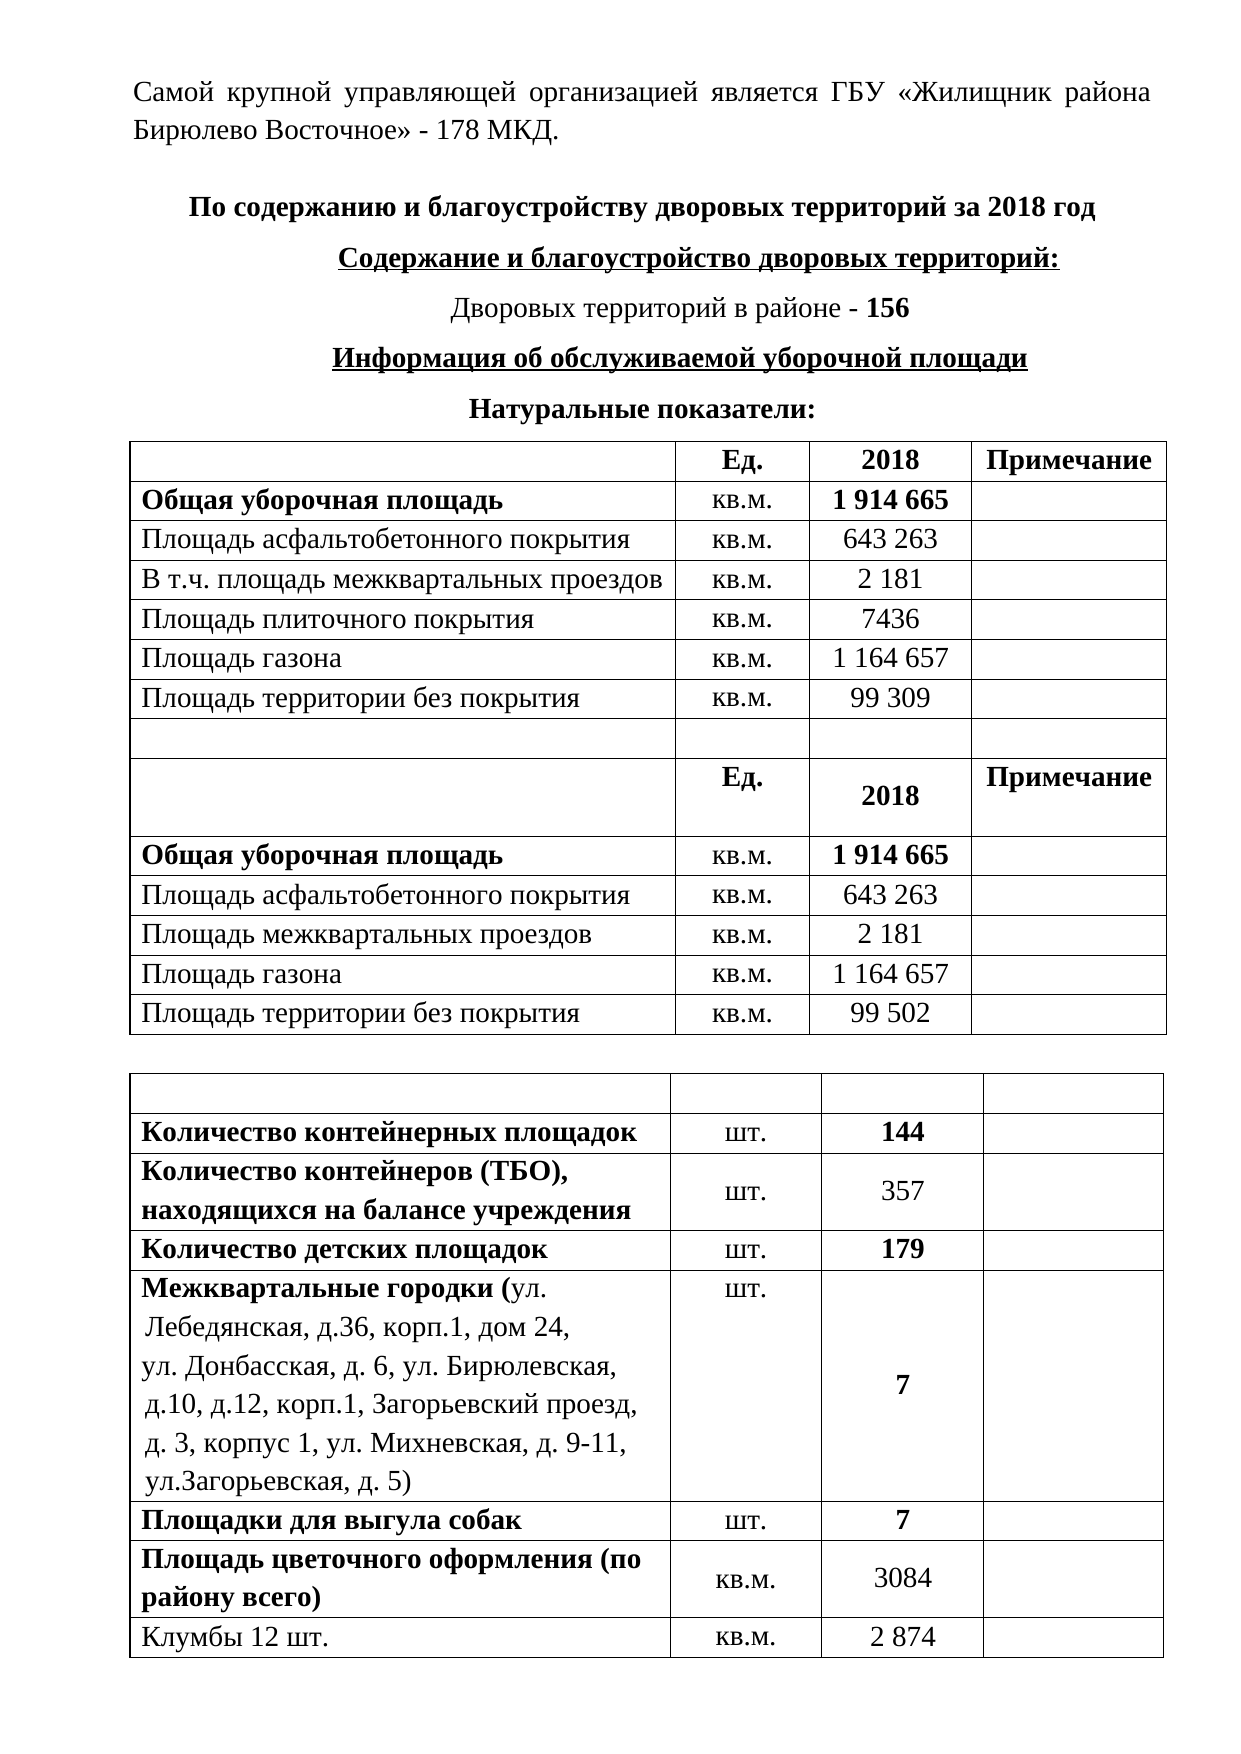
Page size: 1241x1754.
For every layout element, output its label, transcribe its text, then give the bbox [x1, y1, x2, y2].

table_header Ед. [676, 442, 809, 481]
table_cell 2018 [810, 759, 971, 836]
table_cell Ед. [676, 759, 809, 836]
table_cell Площадь цветочного оформления (по району всего) [131, 1541, 670, 1617]
table_cell Количество контейнерных площадок [131, 1114, 670, 1152]
list Информация об обслуживаемой уборочной площади [133, 340, 1152, 374]
table_cell кв.м. [676, 680, 809, 718]
table_cell Площадки для выгула собак [131, 1502, 670, 1540]
table_cell Примечание [972, 759, 1166, 836]
table_header [131, 1074, 670, 1113]
table_cell [984, 1114, 1163, 1152]
table_cell кв.м. [676, 521, 809, 560]
table_cell Площадь территории без покрытия [131, 680, 675, 718]
table_header [131, 442, 675, 481]
table_cell [810, 719, 971, 758]
table_cell 1 914 665 [810, 482, 971, 520]
table_cell 1 914 665 [810, 837, 971, 875]
text Самой крупной управляющей организацией является ГБУ «Жилищник района Бирюлево Восточное» - 178 МКД. [133, 74, 1152, 146]
table_cell кв.м. [676, 876, 809, 915]
table_cell [131, 759, 675, 836]
table_cell 179 [822, 1231, 983, 1269]
table_cell кв.м. [676, 956, 809, 994]
table_cell Количество контейнеров (ТБО), находящихся на балансе учреждения [131, 1154, 670, 1230]
table_cell 1 164 657 [810, 640, 971, 678]
table_cell [972, 916, 1166, 954]
table_cell шт. [671, 1114, 821, 1152]
table_cell 7 [822, 1271, 983, 1501]
table_cell кв.м. [676, 600, 809, 639]
table_cell Площадь плиточного покрытия [131, 600, 675, 639]
table_cell Площадь асфальтобетонного покрытия [131, 521, 675, 560]
table_cell Площадь асфальтобетонного покрытия [131, 876, 675, 915]
table_cell [131, 719, 675, 758]
table_cell [972, 561, 1166, 599]
table_cell шт. [671, 1502, 821, 1540]
table_cell В т.ч. площадь межквартальных проездов [131, 561, 675, 599]
table_cell Количество детских площадок [131, 1231, 670, 1269]
table_cell [972, 956, 1166, 994]
table_header [984, 1074, 1163, 1113]
table_cell Клумбы 12 шт. [131, 1618, 670, 1657]
table_cell 1 164 657 [810, 956, 971, 994]
table_cell шт. [671, 1271, 821, 1501]
table_cell [972, 719, 1166, 758]
table_cell кв.м. [676, 640, 809, 678]
table_cell 7436 [810, 600, 971, 639]
text Натуральные показатели: [133, 391, 1152, 424]
table_cell [972, 640, 1166, 678]
table_cell [984, 1154, 1163, 1230]
table_cell 2 181 [810, 561, 971, 599]
text По содержанию и благоустройству дворовых территорий за 2018 год [133, 189, 1152, 223]
table_cell [972, 876, 1166, 915]
table_cell 357 [822, 1154, 983, 1230]
table_cell 144 [822, 1114, 983, 1152]
table_cell 3084 [822, 1541, 983, 1617]
table_header [822, 1074, 983, 1113]
table_cell кв.м. [671, 1541, 821, 1617]
table_cell Площадь газона [131, 640, 675, 678]
table_cell 2 181 [810, 916, 971, 954]
table_cell Общая уборочная площадь [131, 482, 675, 520]
table_cell Площадь газона [131, 956, 675, 994]
table_cell кв.м. [676, 995, 809, 1034]
table_cell [972, 521, 1166, 560]
table_header Примечание [972, 442, 1166, 481]
table_cell Площадь межквартальных проездов [131, 916, 675, 954]
table_cell 2 874 [822, 1618, 983, 1657]
table_cell 643 263 [810, 521, 971, 560]
table_cell [984, 1271, 1163, 1501]
table_header 2018 [810, 442, 971, 481]
table_cell шт. [671, 1231, 821, 1269]
table_cell [972, 600, 1166, 639]
table_cell 99 502 [810, 995, 971, 1034]
table_cell Общая уборочная площадь [131, 837, 675, 875]
table_cell шт. [671, 1154, 821, 1230]
list Содержание и благоустройство дворовых территорий: [245, 240, 1152, 273]
table_cell Площадь территории без покрытия [131, 995, 675, 1034]
table_cell [972, 995, 1166, 1034]
table_cell [972, 680, 1166, 718]
table_cell [984, 1231, 1163, 1269]
table_cell 7 [822, 1502, 983, 1540]
table_cell 643 263 [810, 876, 971, 915]
table_cell [972, 482, 1166, 520]
table_cell кв.м. [676, 561, 809, 599]
table_cell кв.м. [676, 482, 809, 520]
table_cell 99 309 [810, 680, 971, 718]
table_header [671, 1074, 821, 1113]
table_cell Межквартальные городки (ул. Лебедянская, д.36, корп.1, дом 24, ул. Донбасская, д. 6, ул. Бирюлевская, д.10, д.12, корп.1, Загорьевский проезд, д. 3, корпус 1, ул. Михневская, д. 9-11, ул.Загорьевская, д. 5) [131, 1271, 670, 1501]
table_cell [972, 837, 1166, 875]
table_cell [676, 719, 809, 758]
table_cell кв.м. [671, 1618, 821, 1657]
table_cell [984, 1618, 1163, 1657]
list Дворовых территорий в районе - 156 [133, 290, 1152, 324]
table_cell кв.м. [676, 916, 809, 954]
table_cell [984, 1502, 1163, 1540]
table_cell [984, 1541, 1163, 1617]
table_cell кв.м. [676, 837, 809, 875]
